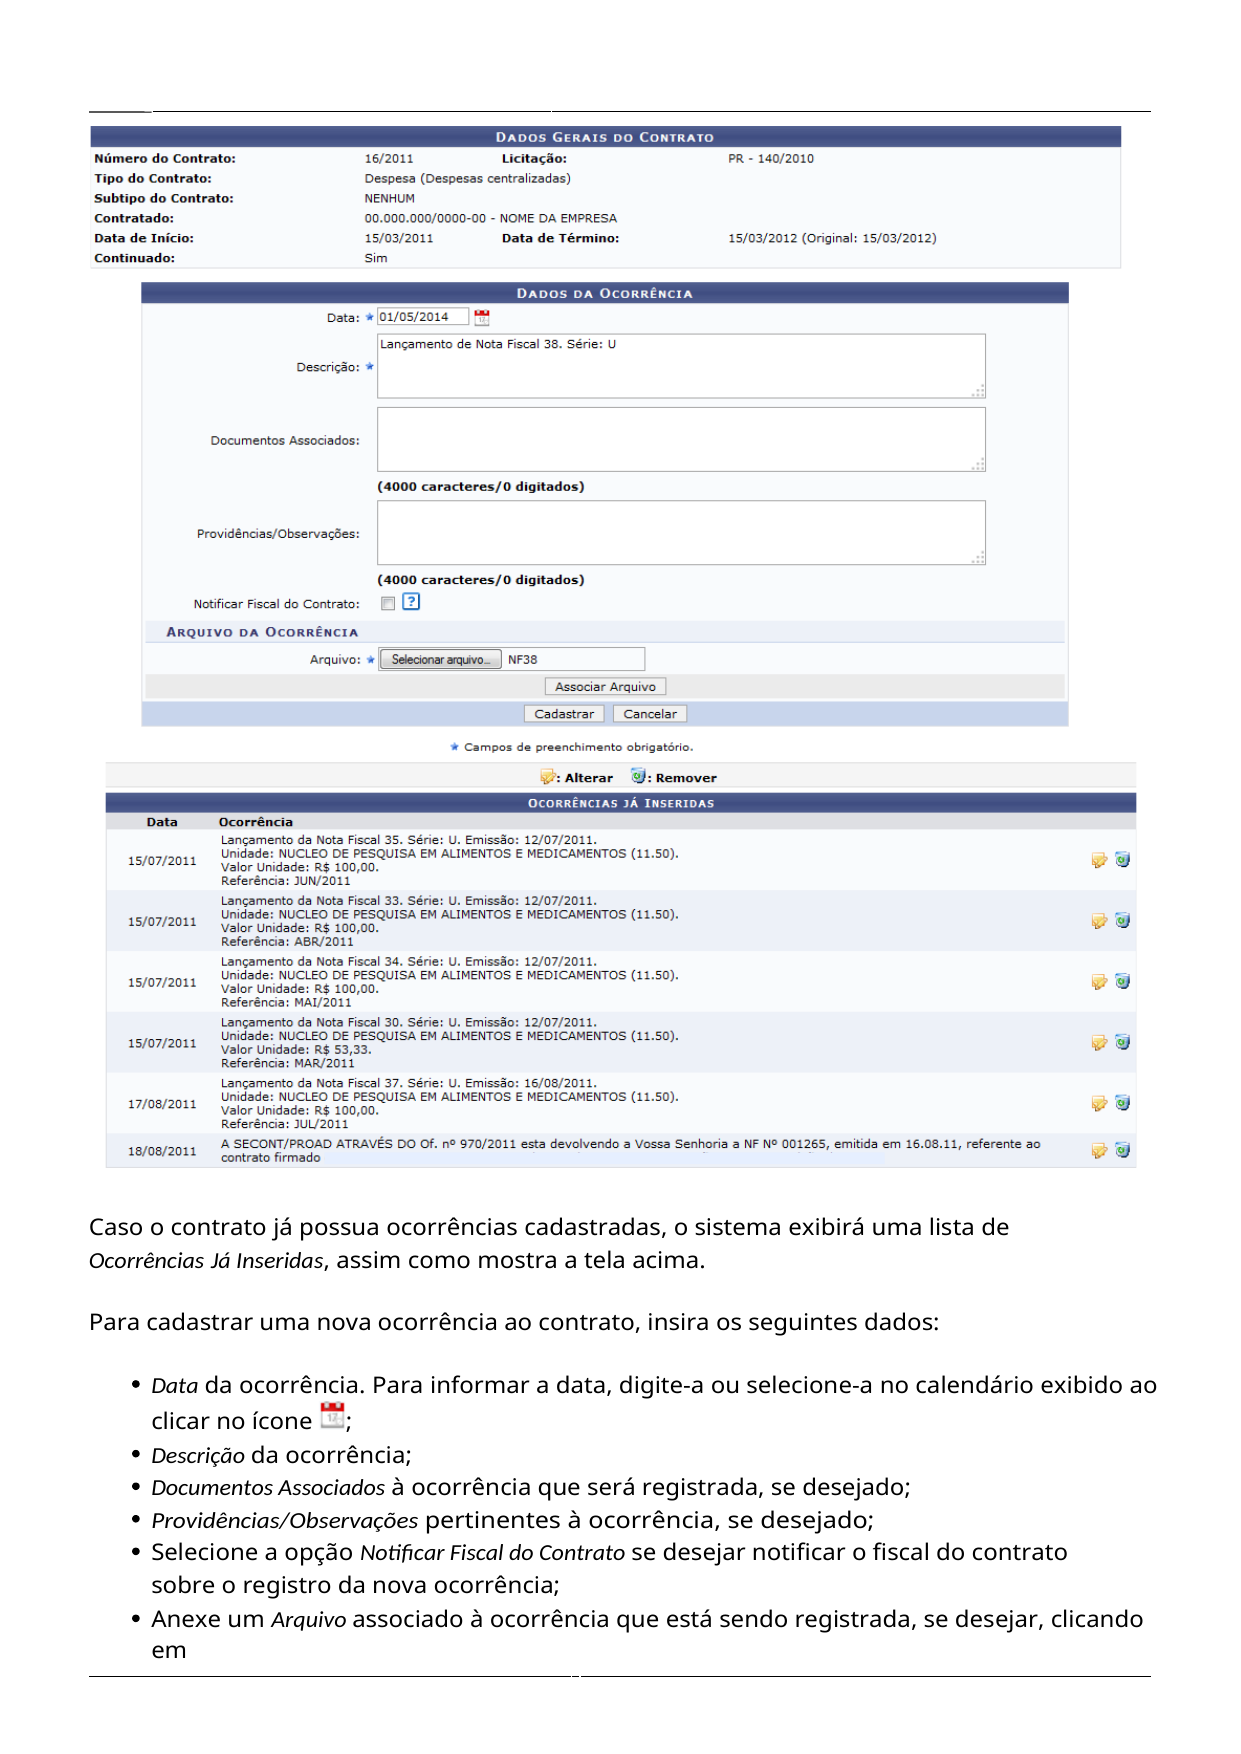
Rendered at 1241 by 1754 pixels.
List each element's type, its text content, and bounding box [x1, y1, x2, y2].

text Selecione a opção Notiﬁcar Fiscal do Contrato se desejar notiﬁcar o ﬁscal do contrato sobre o registro da nova ocorrência; [151, 1536, 1121, 1600]
text Caso o contrato já possua ocorrências cadastradas, o sistema exibirá uma lista de Ocorrências Já Inseridas, assim como mostra a tela acima. [88, 1211, 1123, 1275]
text Para cadastrar uma nova ocorrência ao contrato, insira os seguintes dados: [88, 1306, 1163, 1337]
picture [318, 1401, 346, 1430]
text Data da ocorrência. Para informar a data, digite-a ou selecione-a no calendário exibido ao clicar no ícone ; [151, 1369, 1163, 1436]
text Providências/Observações pertinentes à ocorrência, se desejado; [151, 1504, 1163, 1535]
picture [90, 126, 1137, 1168]
text Documentos Associados à ocorrência que será registrada, se desejado; [151, 1471, 1163, 1502]
text Anexe um Arquivo associado à ocorrência que está sendo registrada, se desejar, clicando em [151, 1603, 1163, 1666]
text Descrição da ocorrência; [151, 1438, 1163, 1470]
